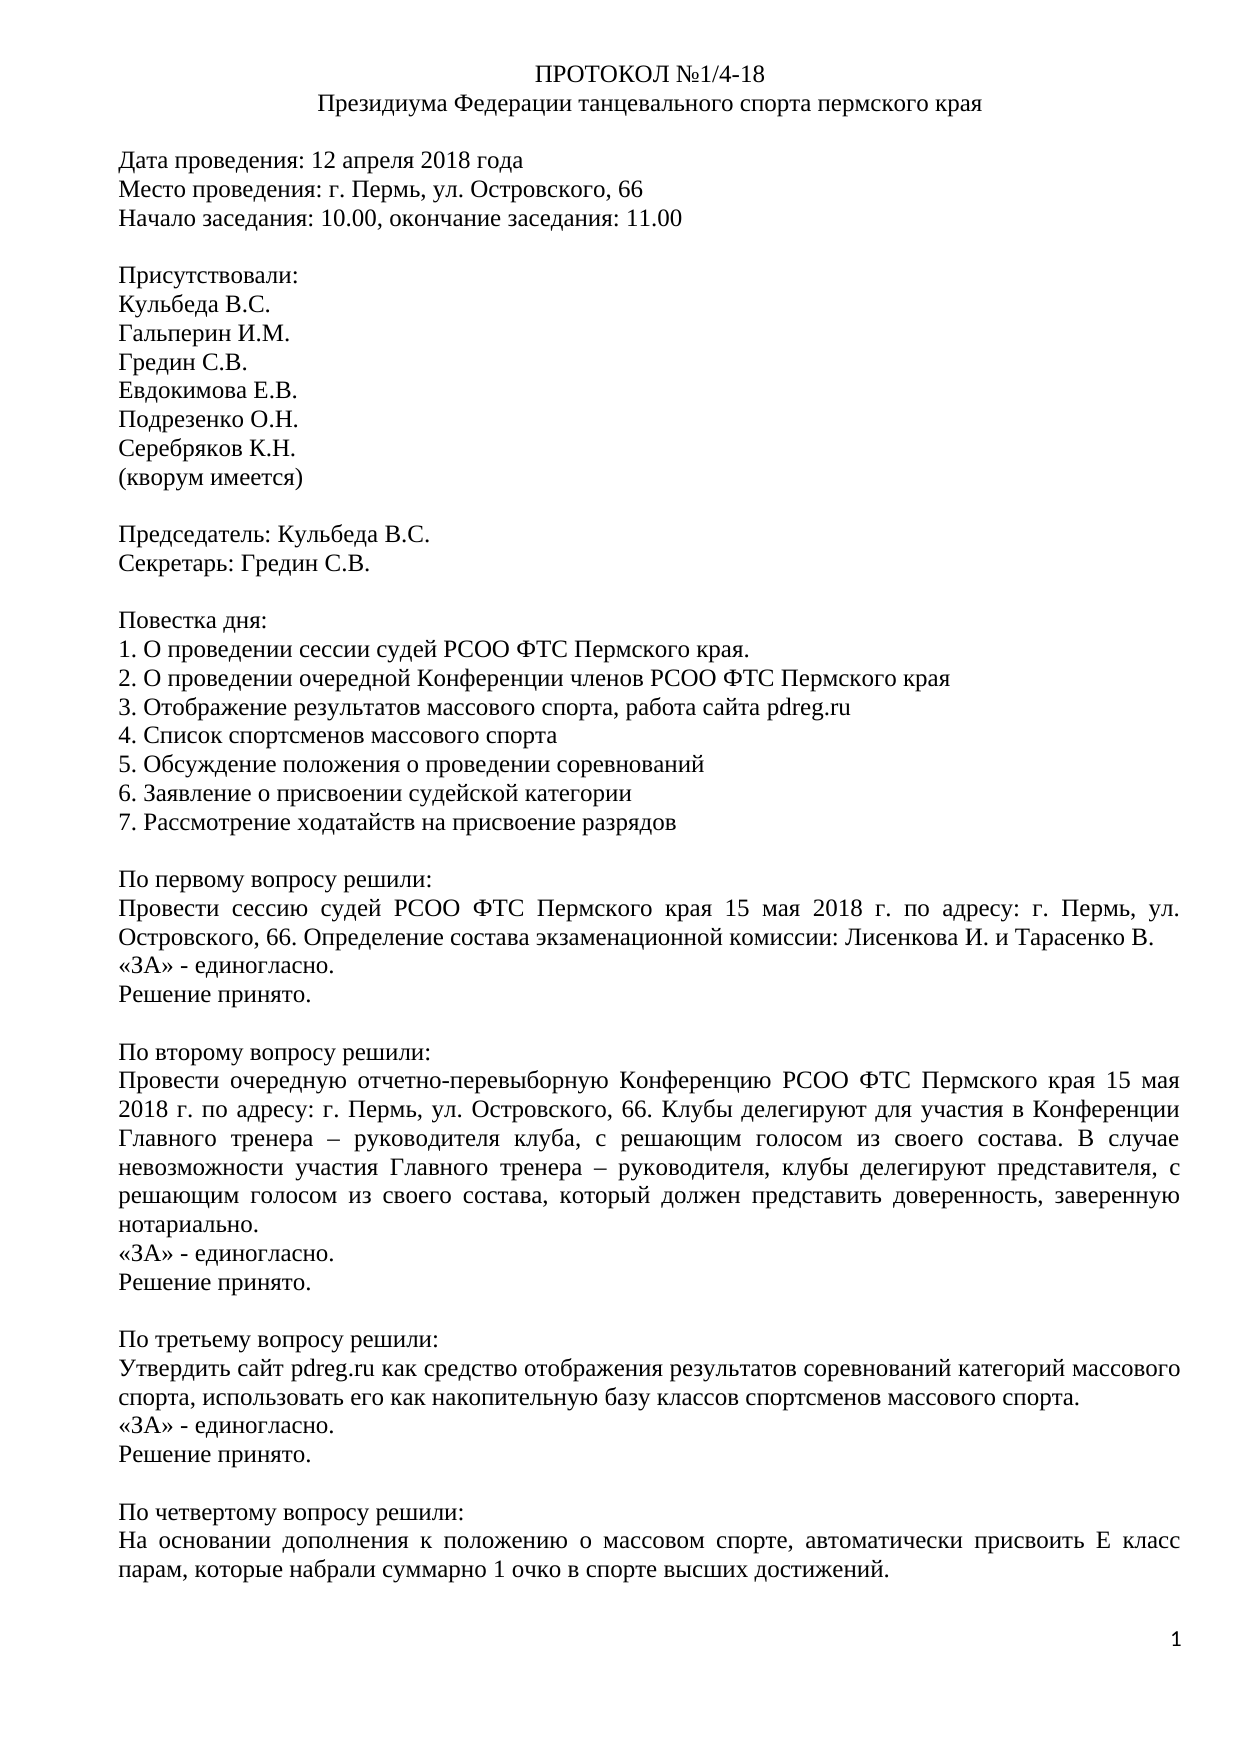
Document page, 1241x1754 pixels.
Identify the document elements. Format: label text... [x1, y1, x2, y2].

text Председатель: Кульбеда В.С. [118, 519, 1181, 548]
text 6. Заявление о присвоении судейской категории [118, 778, 1181, 807]
text 1. О проведении сессии судей РСОО ФТС Пермского края. [118, 634, 1181, 663]
text Дата проведения: 12 апреля 2018 года [118, 145, 1181, 174]
text Решение принято. [118, 979, 1181, 1008]
text ПРОТОКОЛ №1/4-18 [118, 59, 1181, 88]
text Кульбеда В.С. [118, 289, 1181, 318]
text Секретарь: Гредин С.В. [118, 548, 1181, 577]
text Провести сессию судей РСОО ФТС Пермского края 15 мая 2018 г. по адресу: г. Пермь, ул. Островского, 66. Определение состава экзаменационной комиссии: Лисенкова И. и Тарасенко В. [118, 893, 1181, 950]
text Гальперин И.М. [118, 318, 1181, 347]
text Гредин С.В. [118, 347, 1181, 375]
text 7. Рассмотрение ходатайств на присвоение разрядов [118, 807, 1181, 835]
text Решение принято. [118, 1267, 1181, 1295]
text На основании дополнения к положению о массовом спорте, автоматически присвоить Е класс парам, которые набрали суммарно 1 очко в спорте высших достижений. [118, 1525, 1181, 1583]
text Евдокимова Е.В. [118, 375, 1181, 404]
text Место проведения: г. Пермь, ул. Островского, 66 [118, 174, 1181, 203]
text (кворум имеется) [118, 462, 1181, 490]
text По первому вопросу решили: [118, 864, 1181, 893]
text Президиума Федерации танцевального спорта пермского края [118, 88, 1181, 117]
text 3. Отображение результатов массового спорта, работа сайта pdreg.ru [118, 692, 1181, 720]
text Решение принято. [118, 1439, 1181, 1468]
text Провести очередную отчетно-перевыборную Конференцию РСОО ФТС Пермского края 15 мая 2018 г. по адресу: г. Пермь, ул. Островского, 66. Клубы делегируют для участия в Конференции Главного тренера – руководителя клуба, с решающим голосом из своего состава. В случае невозможности участия Главного тренера – руководителя, клубы делегируют представителя, с решающим голосом из своего состава, который должен представить доверенность, заверенную нотариально. [118, 1065, 1181, 1238]
text По четвертому вопросу решили: [118, 1497, 1181, 1525]
text Подрезенко О.Н. [118, 404, 1181, 433]
text «ЗА» - единогласно. [118, 1410, 1181, 1439]
text 2. О проведении очередной Конференции членов РСОО ФТС Пермского края [118, 663, 1181, 692]
text «ЗА» - единогласно. [118, 950, 1181, 979]
text Утвердить сайт pdreg.ru как средство отображения результатов соревнований категорий массового спорта, использовать его как накопительную базу классов спортсменов массового спорта. [118, 1353, 1181, 1410]
text 4. Список спортсменов массового спорта [118, 720, 1181, 749]
text Присутствовали: [118, 260, 1181, 289]
text «ЗА» - единогласно. [118, 1238, 1181, 1267]
text 5. Обсуждение положения о проведении соревнований [118, 749, 1181, 778]
text По третьему вопросу решили: [118, 1324, 1181, 1353]
text По второму вопросу решили: [118, 1037, 1181, 1065]
text Повестка дня: [118, 605, 1181, 634]
text Начало заседания: 10.00, окончание заседания: 11.00 [118, 203, 1181, 232]
text Серебряков К.Н. [118, 433, 1181, 462]
